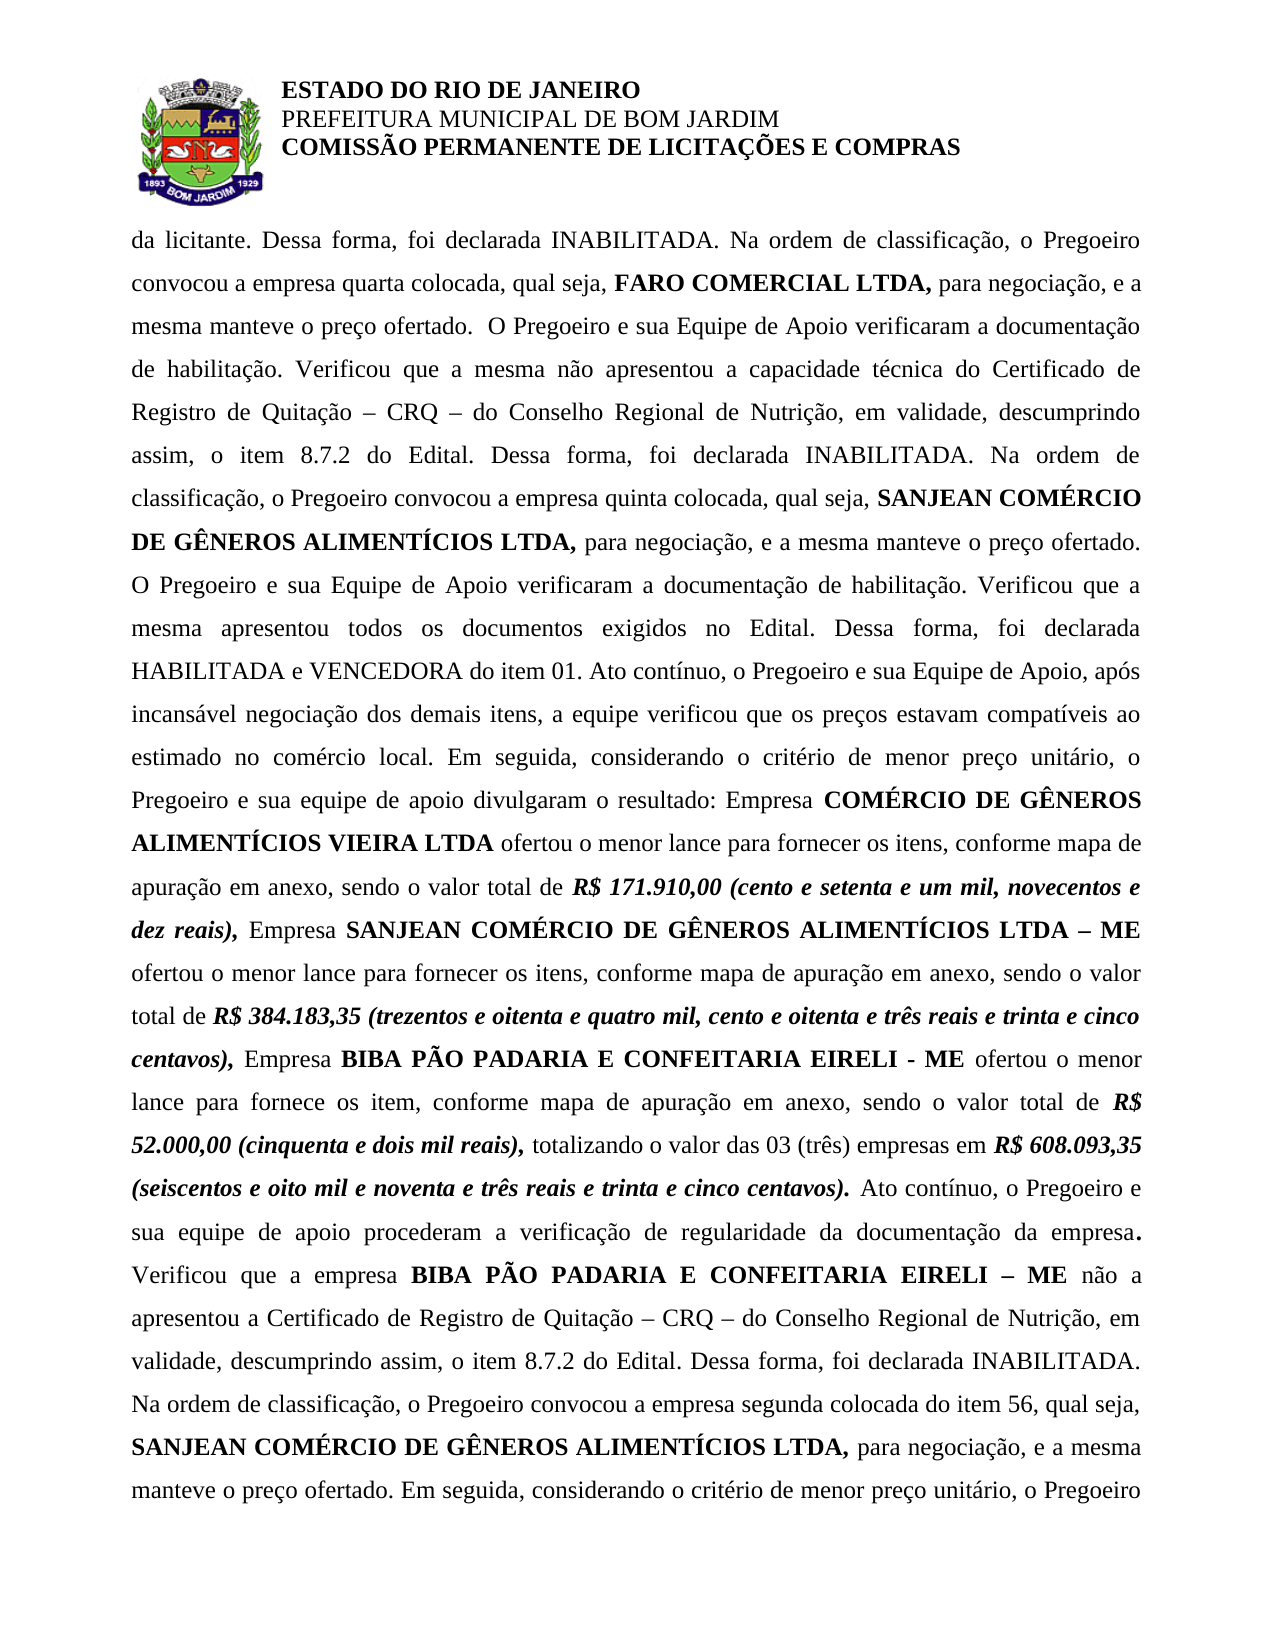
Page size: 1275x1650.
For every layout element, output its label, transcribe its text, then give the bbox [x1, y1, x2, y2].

picture [134, 76, 266, 208]
